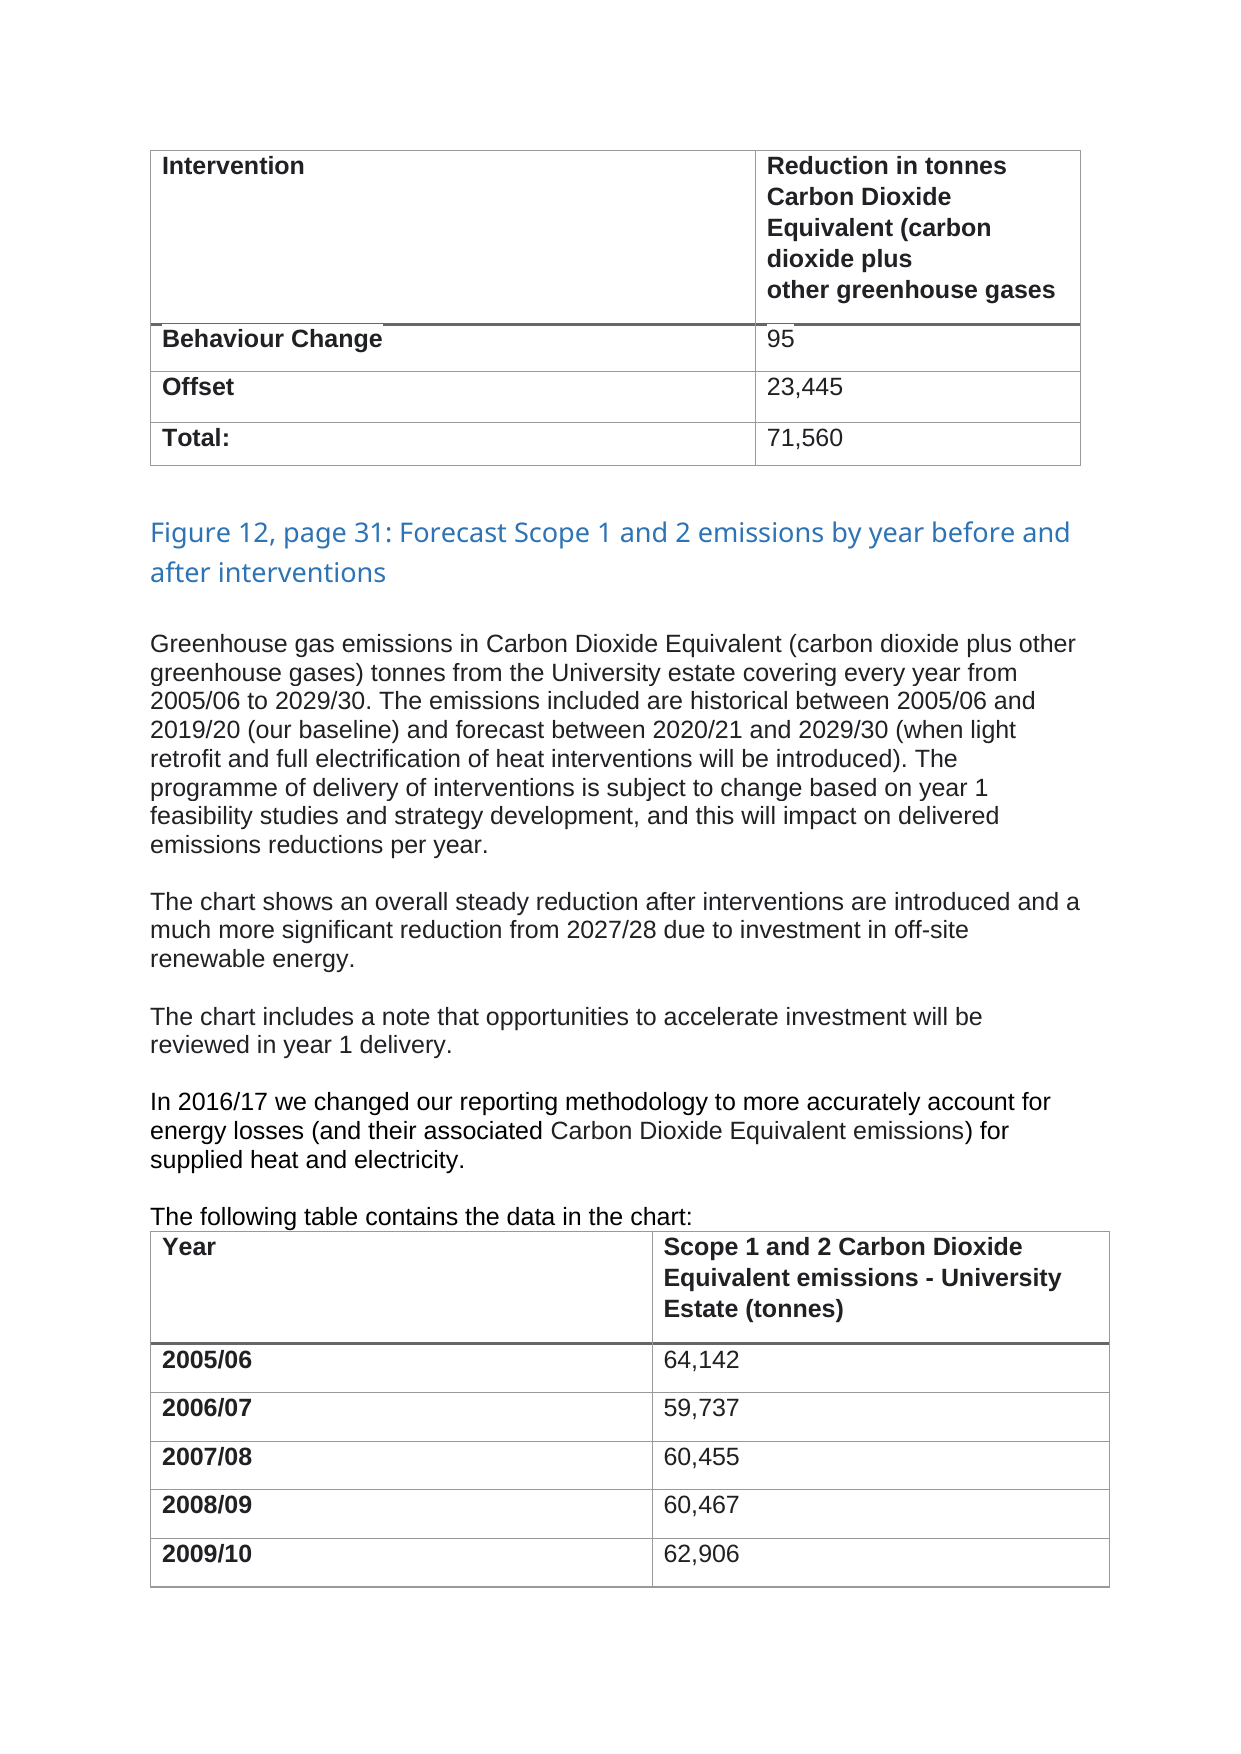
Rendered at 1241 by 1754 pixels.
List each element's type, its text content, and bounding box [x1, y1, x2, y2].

table_cell 2006/07 [151, 1393, 652, 1441]
text Greenhouse gas emissions in Carbon Dioxide Equivalent (carbon dioxide plus other greenhouse gases) tonnes from the University estate covering every year from 2005/06 to 2029/30. The emissions included are historical between 2005/06 and 2019/20 (our baseline) and forecast between 2020/21 and 2029/30 (when light retrofit and full electrification of heat interventions will be introduced). The programme of delivery of interventions is subject to change based on year 1 feasibility studies and strategy development, and this will impact on delivered emissions reductions per year. [150, 629, 1090, 887]
table_header Intervention [151, 151, 755, 323]
table_cell 60,467 [653, 1490, 1109, 1538]
table_cell Behaviour Change [151, 326, 755, 371]
table_cell 59,737 [653, 1393, 1109, 1441]
subtitle Figure 12, page 31: Forecast Scope 1 and 2 emissions by year before and after interventions [150, 514, 1090, 591]
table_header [653, 1232, 1109, 1342]
table_cell 71,560 [756, 423, 1080, 465]
table_cell 60,455 [653, 1442, 1109, 1489]
table_cell 95 [756, 326, 1080, 371]
table_cell 2008/09 [151, 1490, 652, 1538]
table_cell Total: [151, 423, 755, 465]
table_cell 2007/08 [151, 1442, 652, 1489]
table_cell 62,906 [653, 1539, 1109, 1586]
table_cell 2009/10 [151, 1539, 652, 1586]
text The chart shows an overall steady reduction after interventions are introduced and a much more significant reduction from 2027/28 due to investment in off-site renewable energy. [356, 887, 1090, 973]
table_header Reduction in tonnes Carbon Dioxide Equivalent (carbon dioxide plus other greenhouse gases [756, 151, 1080, 323]
table_cell 2005/06 [151, 1345, 652, 1392]
table_header Year [151, 1232, 652, 1342]
text In 2016/17 we changed our reporting methodology to more accurately account for energy losses (and their associated Carbon Dioxide Equivalent emissions) for supplied heat and electricity. [150, 1087, 1090, 1173]
table_cell 64,142 [653, 1345, 1109, 1392]
text The following table contains the data in the chart: [150, 1202, 1090, 1231]
text The chart includes a note that opportunities to accelerate investment will be reviewed in year 1 delivery. [150, 1002, 1090, 1087]
table_cell Offset [151, 372, 755, 422]
table_cell 23,445 [756, 372, 1080, 422]
